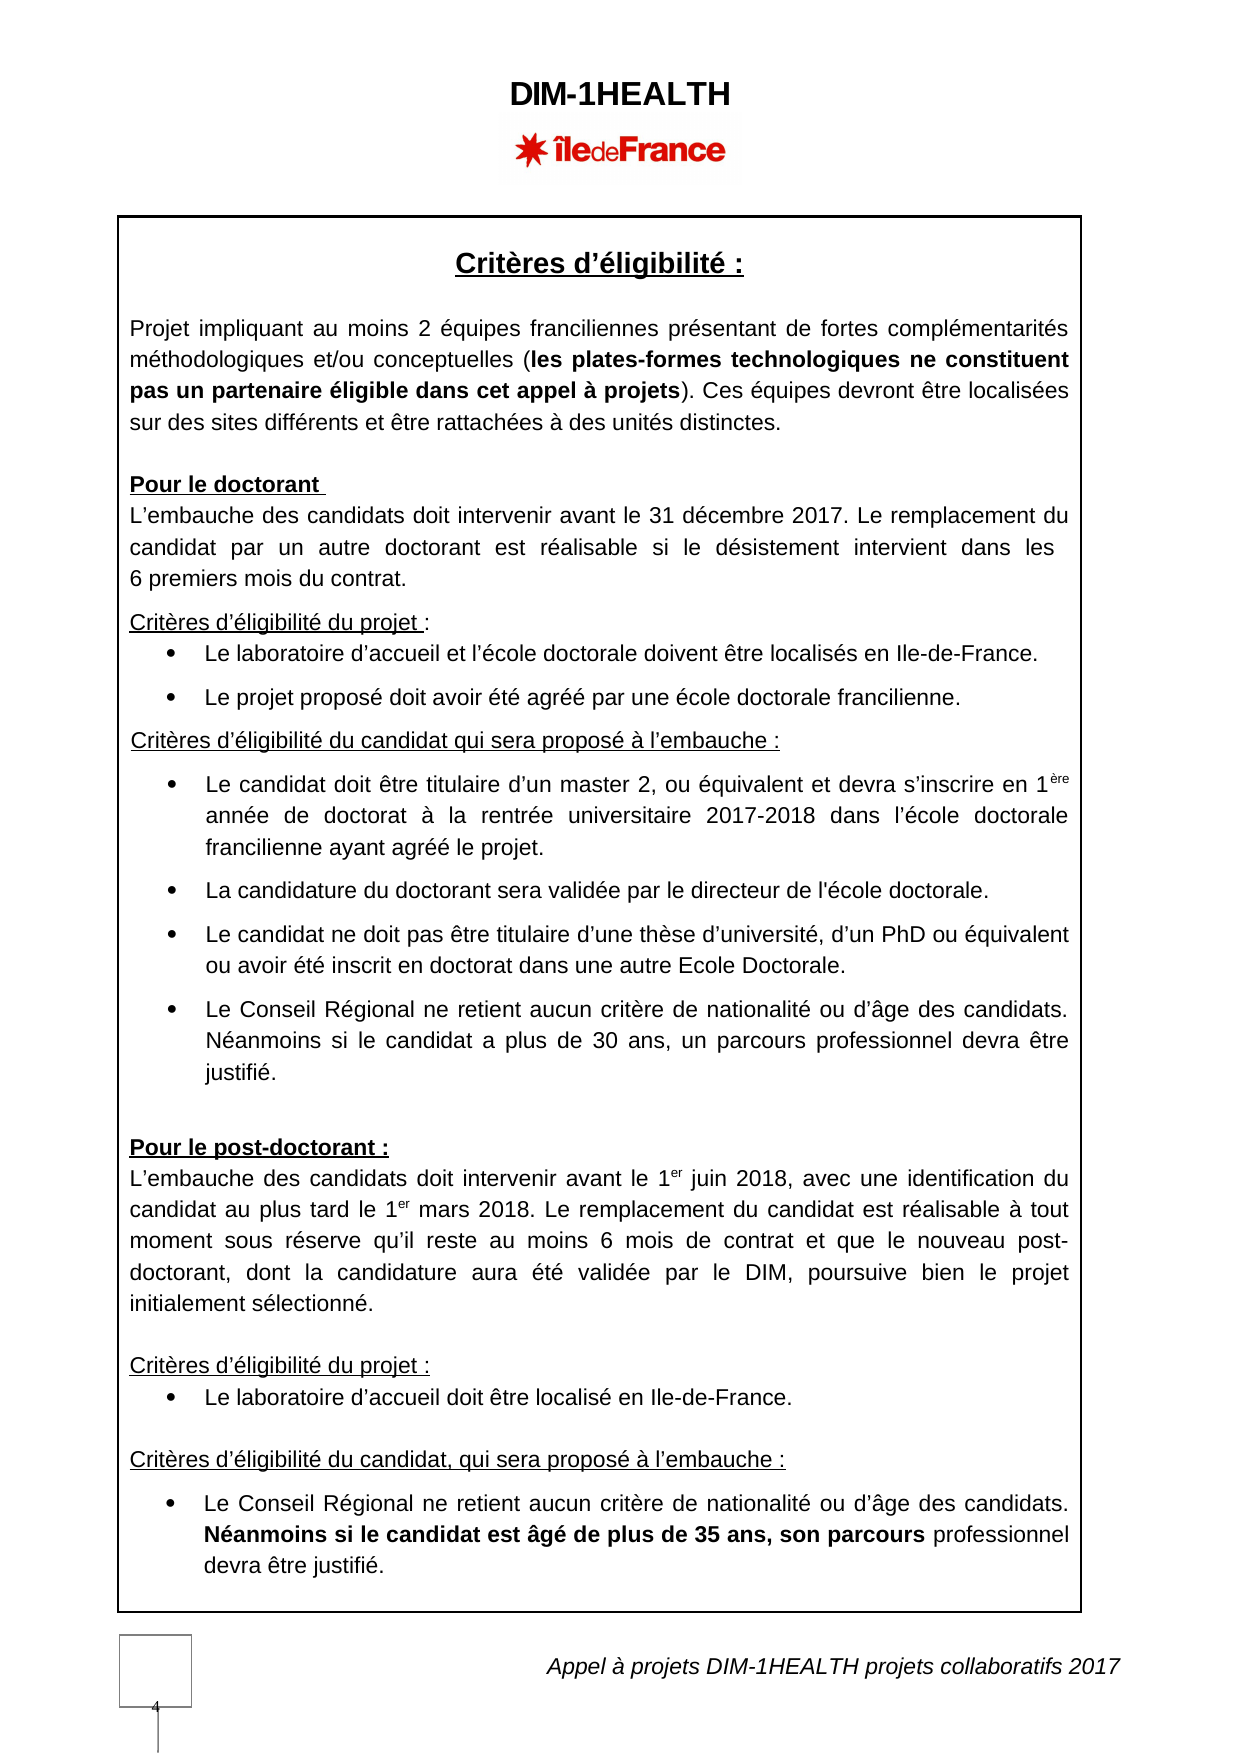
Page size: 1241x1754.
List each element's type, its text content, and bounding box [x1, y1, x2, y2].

picture [498, 112, 743, 185]
